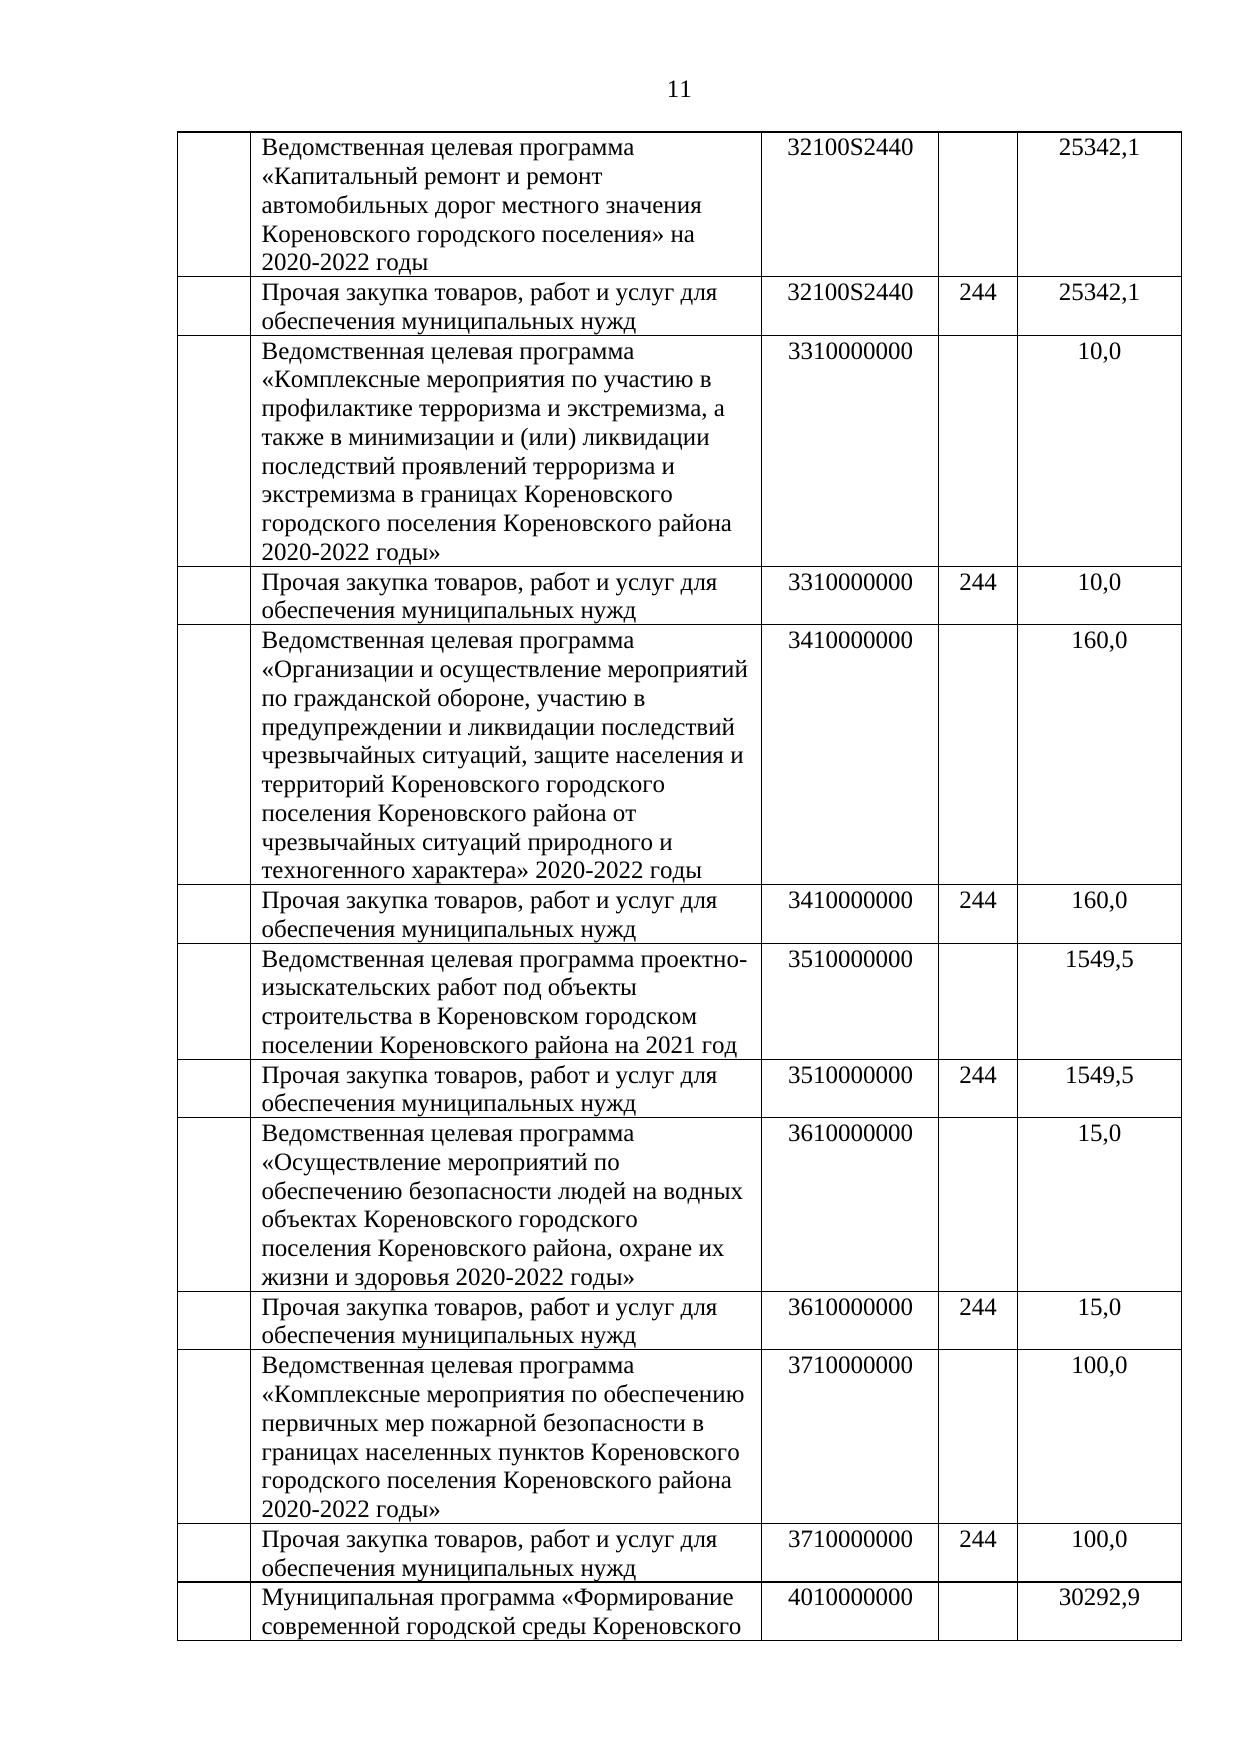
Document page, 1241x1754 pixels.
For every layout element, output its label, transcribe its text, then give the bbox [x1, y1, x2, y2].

table_cell 15,0 [1018, 1292, 1181, 1349]
table_cell Прочая закупка товаров, работ и услуг для обеспечения муниципальных нужд [251, 885, 761, 943]
table_cell 244 [939, 1060, 1017, 1117]
table_cell 30292,9 [1018, 1583, 1181, 1640]
table_cell 25342,1 [1018, 133, 1181, 276]
table_cell Прочая закупка товаров, работ и услуг для обеспечения муниципальных нужд [251, 567, 761, 624]
table_cell [939, 625, 1017, 884]
table_cell Прочая закупка товаров, работ и услуг для обеспечения муниципальных нужд [251, 277, 761, 335]
table_cell 160,0 [1018, 885, 1181, 943]
table_cell 3710000000 [762, 1524, 938, 1581]
table_cell 10,0 [1018, 567, 1181, 624]
table_cell 100,0 [1018, 1524, 1181, 1581]
table_cell [178, 133, 250, 276]
table_cell 100,0 [1018, 1350, 1181, 1523]
table_cell 3410000000 [762, 885, 938, 943]
table_cell [178, 625, 250, 884]
table_cell [178, 885, 250, 943]
table_cell 244 [939, 885, 1017, 943]
table_cell [178, 277, 250, 335]
table_cell [178, 1118, 250, 1291]
table_cell 3410000000 [762, 625, 938, 884]
table_cell [939, 1583, 1017, 1640]
table_cell Ведомственная целевая программа «Комплексные мероприятия по участию в профилактике терроризма и экстремизма, а также в минимизации и (или) ликвидации последствий проявлений терроризма и экстремизма в границах Кореновского городского поселения Кореновского района 2020-2022 годы» [251, 336, 761, 566]
table_cell [178, 1060, 250, 1117]
table_cell Прочая закупка товаров, работ и услуг для обеспечения муниципальных нужд [251, 1060, 761, 1117]
table_cell 244 [939, 1524, 1017, 1581]
table_cell 244 [939, 277, 1017, 335]
table_cell Ведомственная целевая программа «Комплексные мероприятия по обеспечению первичных мер пожарной безопасности в границах населенных пунктов Кореновского городского поселения Кореновского района 2020-2022 годы» [251, 1350, 761, 1523]
table_cell 32100S2440 [762, 277, 938, 335]
table_cell Ведомственная целевая программа «Осуществление мероприятий по обеспечению безопасности людей на водных объектах Кореновского городского поселения Кореновского района, охране их жизни и здоровья 2020-2022 годы» [251, 1118, 761, 1291]
table_cell 10,0 [1018, 336, 1181, 566]
table_cell 244 [939, 567, 1017, 624]
table_cell [178, 1350, 250, 1523]
table_cell 15,0 [1018, 1118, 1181, 1291]
table_cell [939, 1350, 1017, 1523]
table_cell 4010000000 [762, 1583, 938, 1640]
table_cell 1549,5 [1018, 1060, 1181, 1117]
table_cell 3510000000 [762, 944, 938, 1059]
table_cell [251, 1583, 761, 1640]
table_cell [939, 133, 1017, 276]
table_cell Прочая закупка товаров, работ и услуг для обеспечения муниципальных нужд [251, 1524, 761, 1581]
table_cell 1549,5 [1018, 944, 1181, 1059]
table_cell 3610000000 [762, 1118, 938, 1291]
table_cell [178, 1524, 250, 1581]
table_cell [178, 567, 250, 624]
table_cell [178, 336, 250, 566]
table_cell [939, 944, 1017, 1059]
table_cell [178, 1292, 250, 1349]
table_cell 3310000000 [762, 336, 938, 566]
table_cell [939, 1118, 1017, 1291]
table_cell 3510000000 [762, 1060, 938, 1117]
table_cell [939, 336, 1017, 566]
table_cell 160,0 [1018, 625, 1181, 884]
table_cell [178, 1583, 250, 1640]
table_cell Ведомственная целевая программа «Организации и осуществление мероприятий по гражданской обороне, участию в предупреждении и ликвидации последствий чрезвычайных ситуаций, защите населения и территорий Кореновского городского поселения Кореновского района от чрезвычайных ситуаций природного и техногенного характера» 2020-2022 годы [251, 625, 761, 884]
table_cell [251, 133, 761, 276]
table_cell [178, 944, 250, 1059]
table_cell Ведомственная целевая программа проектно-изыскательских работ под объекты строительства в Кореновском городском поселении Кореновского района на 2021 год [251, 944, 761, 1059]
table_cell 25342,1 [1018, 277, 1181, 335]
table_cell 3310000000 [762, 567, 938, 624]
table_cell 244 [939, 1292, 1017, 1349]
table_cell 32100S2440 [762, 133, 938, 276]
table_cell Прочая закупка товаров, работ и услуг для обеспечения муниципальных нужд [251, 1292, 761, 1349]
table_cell 3710000000 [762, 1350, 938, 1523]
table_cell 3610000000 [762, 1292, 938, 1349]
